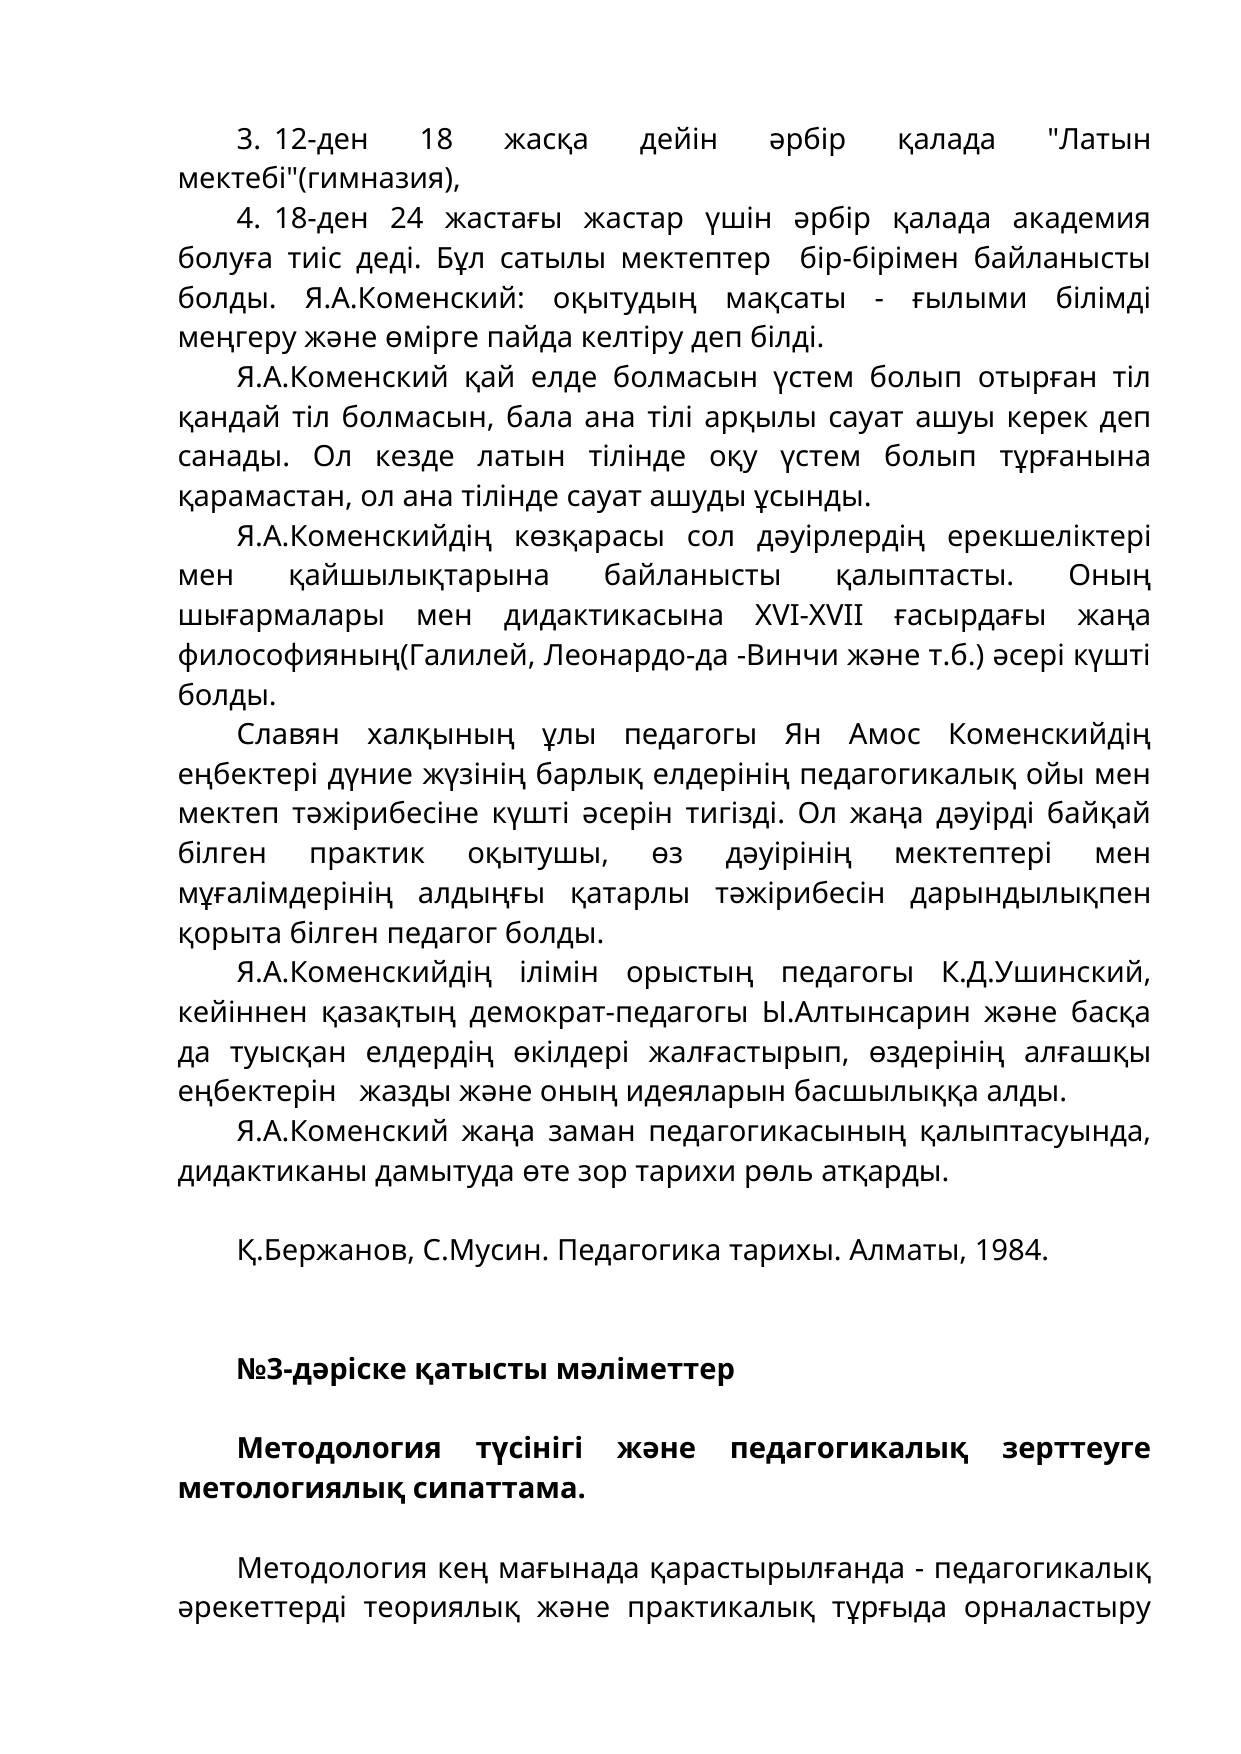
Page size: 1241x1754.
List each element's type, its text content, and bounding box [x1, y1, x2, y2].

text Я.А.Коменский қай елде болмасын үстем болып отырған тiл қандай тiл болмасын, бала ана тiлi арқылы сауат ашуы керек деп санады. Ол кезде латын тiлiнде оқу үстем болып тұрғанына қарамастан, ол ана тiлiнде сауат ашуды ұсынды. [177, 356, 1152, 515]
text Я.А.Коменскийдiң iлiмiн орыстың педагогы К.Д.Ушинский, кейiннен қазақтың демократ-педагогы Ы.Алтынсарин және басқа да туысқан елдердiң өкiлдерi жалғастырып, өздерiнiң алғашқы еңбектерiн жазды және оның идеяларын басшылыққа алды. [177, 952, 1152, 1110]
text Я.А.Коменскийдiң көзқарасы сол дәуiрлердiң ерекшелiктерi мен қайшылықтарына байланысты қалыптасты. Оның шығармалары мен дидактикасына XVI-XVII ғасырдағы жаңа философияның(Галилей, Леонардо-да -Винчи және т.б.) әсерi күштi болды. [177, 515, 1152, 713]
list 12-ден 18 жасқа дейiн әрбiр қалада "Латын мектебi"(гимназия), [177, 118, 1152, 197]
text Я.А.Коменский жаңа заман педагогикасының қалыптасуында, дидактиканы дамытуда өте зор тарихи рөль атқарды. [177, 1110, 1152, 1190]
list 18-ден 24 жастағы жастар үшiн әрбiр қалада академия болуға тиiс дедi. Бұл сатылы мектептер бiр-бiрiмен байланысты болды. Я.А.Коменский: оқытудың мақсаты - ғылыми бiлiмдi меңгеру және өмiрге пайда келтiру деп бiлдi. [177, 197, 1152, 356]
text Славян халқының ұлы педагогы Ян Амос Коменскийдiң еңбектерi дүние жүзiнiң барлық елдерiнiң педагогикалық ойы мен мектеп тәжiрибесiне күштi әсерiн тигiздi. Ол жаңа дәуiрдi байқай бiлген практик оқытушы, өз дәуiрiнiң мектептерi мен мұғалiмдерiнiң алдыңғы қатарлы тәжiрибесiн дарындылықпен қорыта бiлген педагог болды. [177, 713, 1152, 952]
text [177, 1547, 1152, 1626]
text Методология түсiнiгi және педагогикалық зерттеуге метологиялық сипаттама. [177, 1428, 1152, 1507]
text Қ.Бержанов, С.Мусин. Педагогика тарихы. Алматы, 1984. [177, 1229, 1152, 1269]
text №3-дәрiске қатысты мәлiметтер [177, 1348, 1152, 1388]
